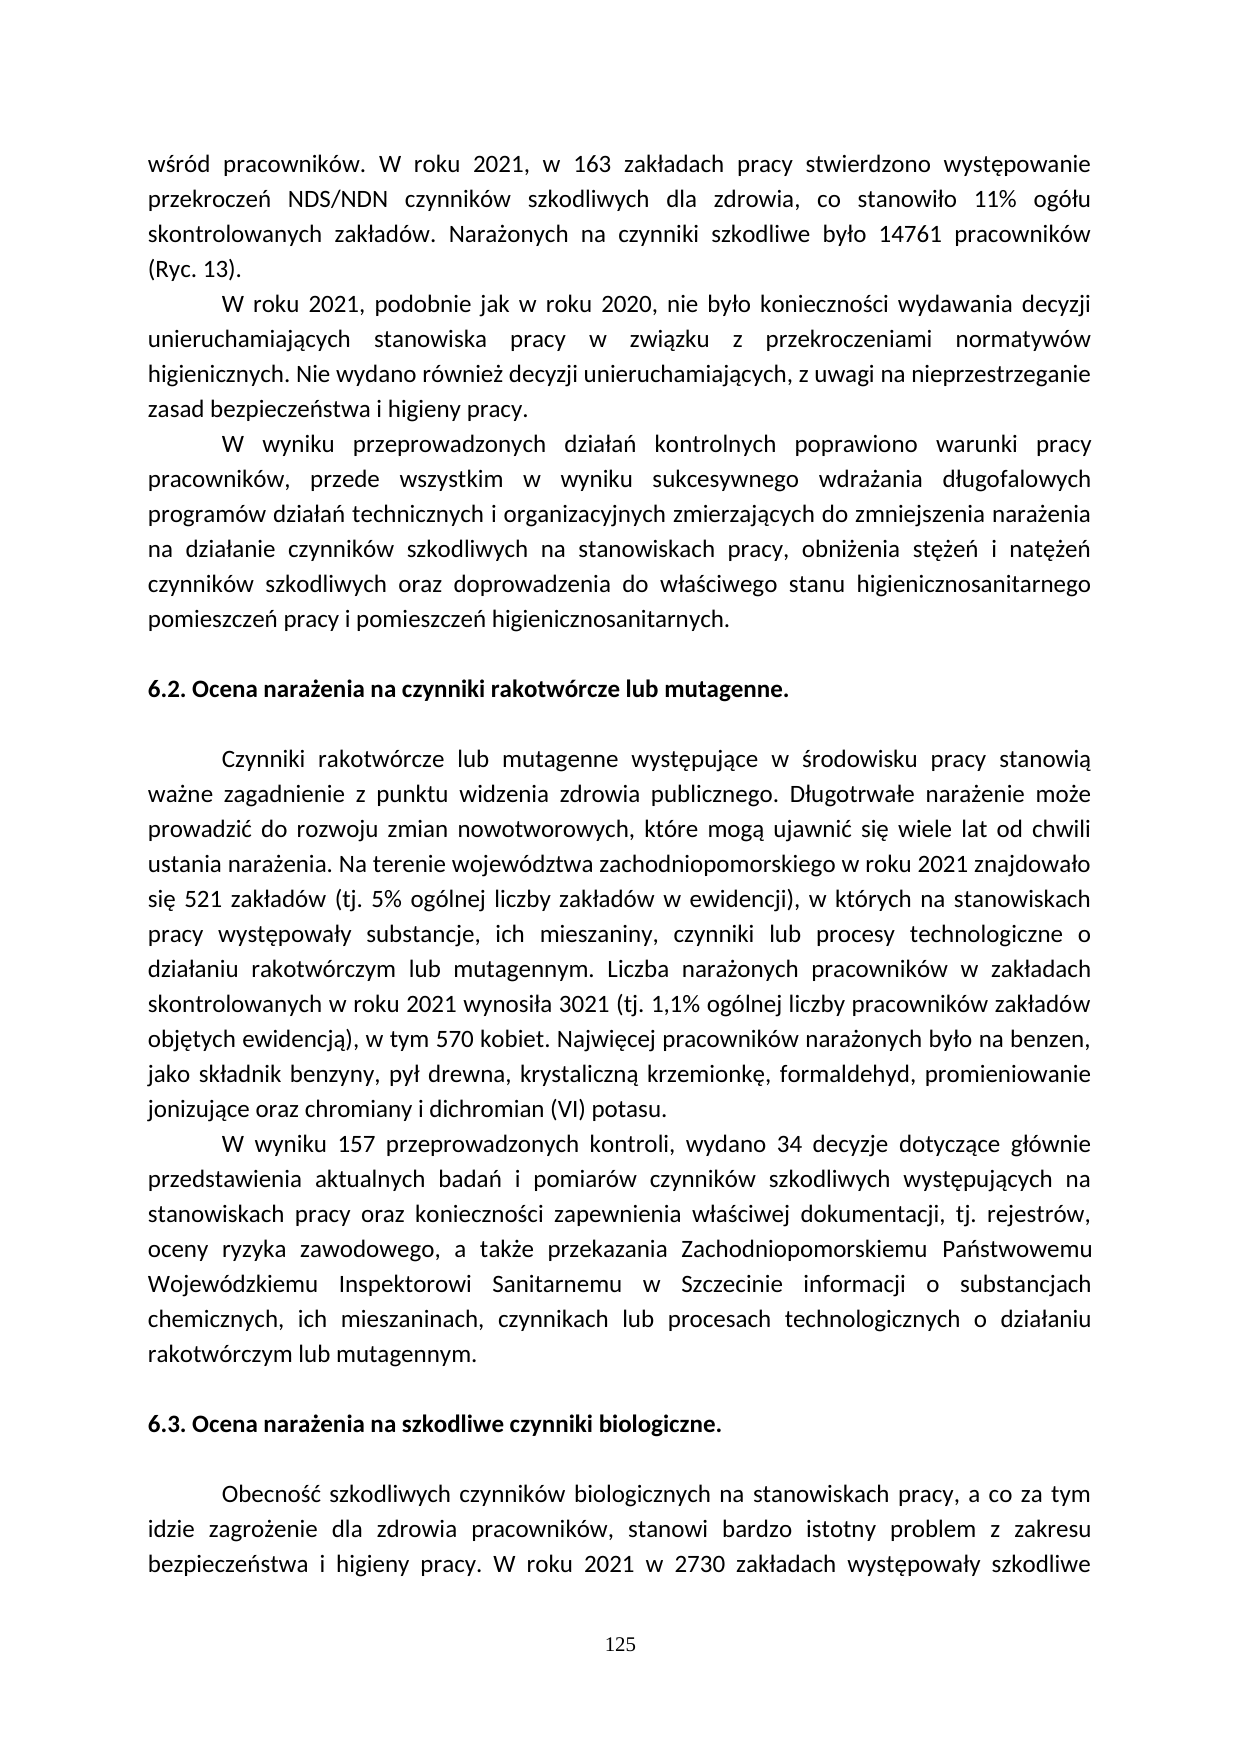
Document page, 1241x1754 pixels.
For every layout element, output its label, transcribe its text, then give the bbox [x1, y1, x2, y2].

text 6.3. Ocena narażenia na szkodliwe czynniki biologiczne. [148, 1408, 1092, 1438]
text Czynniki rakotwórcze lub mutagenne występujące w środowisku pracy stanowią ważne zagadnienie z punktu widzenia zdrowia publicznego. Długotrwałe narażenie może prowadzić do rozwoju zmian nowotworowych, które mogą ujawnić się wiele lat od chwili ustania narażenia. Na terenie województwa zachodniopomorskiego w roku 2021 znajdowało się 521 zakładów (tj. 5% ogólnej liczby zakładów w ewidencji), w których na stanowiskach pracy występowały substancje, ich mieszaniny, czynniki lub procesy technologiczne o działaniu rakotwórczym lub mutagennym. Liczba narażonych pracowników w zakładach skontrolowanych w roku 2021 wynosiła 3021 (tj. 1,1% ogólnej liczby pracowników zakładów objętych ewidencją), w tym 570 kobiet. Najwięcej pracowników narażonych było na benzen, jako składnik benzyny, pył drewna, krystaliczną krzemionkę, formaldehyd, promieniowanie jonizujące oraz chromiany i dichromian (VI) potasu. [148, 743, 1092, 1123]
text W roku 2021, podobnie jak w roku 2020, nie było konieczności wydawania decyzji unieruchamiających stanowiska pracy w związku z przekroczeniami normatywów higienicznych. Nie wydano również decyzji unieruchamiających, z uwagi na nieprzestrzeganie zasad bezpieczeństwa i higieny pracy. [148, 288, 1092, 423]
text W wyniku 157 przeprowadzonych kontroli, wydano 34 decyzje dotyczące głównie przedstawienia aktualnych badań i pomiarów czynników szkodliwych występujących na stanowiskach pracy oraz konieczności zapewnienia właściwej dokumentacji, tj. rejestrów, oceny ryzyka zawodowego, a także przekazania Zachodniopomorskiemu Państwowemu Wojewódzkiemu Inspektorowi Sanitarnemu w Szczecinie informacji o substancjach chemicznych, ich mieszaninach, czynnikach lub procesach technologicznych o działaniu rakotwórczym lub mutagennym. [148, 1128, 1092, 1368]
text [148, 1478, 1092, 1578]
text W wyniku przeprowadzonych działań kontrolnych poprawiono warunki pracy pracowników, przede wszystkim w wyniku sukcesywnego wdrażania długofalowych programów działań technicznych i organizacyjnych zmierzających do zmniejszenia narażenia na działanie czynników szkodliwych na stanowiskach pracy, obniżenia stężeń i natężeń czynników szkodliwych oraz doprowadzenia do właściwego stanu higienicznosanitarnego pomieszczeń pracy i pomieszczeń higienicznosanitarnych. [148, 428, 1092, 633]
text 6.2. Ocena narażenia na czynniki rakotwórcze lub mutagenne. [148, 673, 1092, 703]
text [148, 148, 1092, 283]
